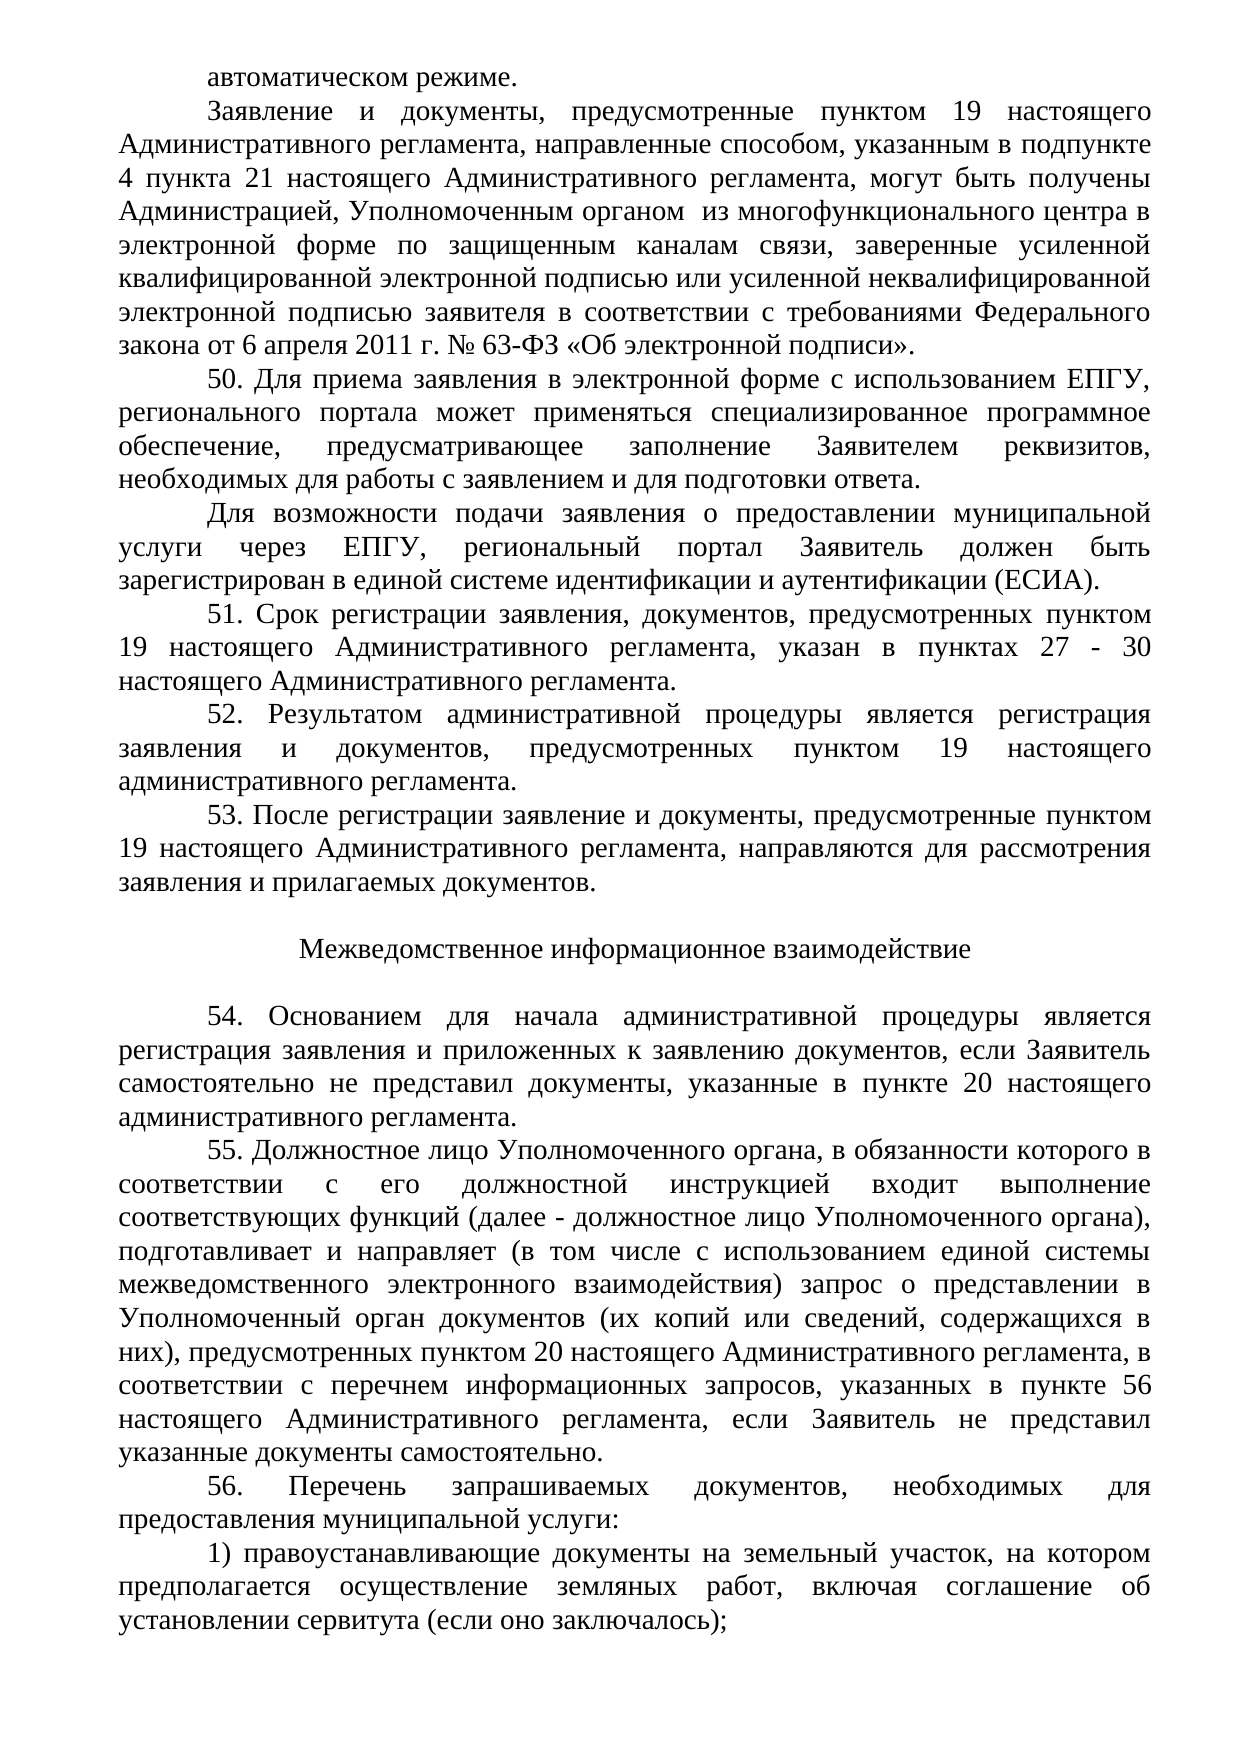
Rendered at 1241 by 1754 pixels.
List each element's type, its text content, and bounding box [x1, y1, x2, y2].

text 51. Срок регистрации заявления, документов, предусмотренных пунктом 19 настоящего Административного регламента, указан в пунктах 27 - 30 настоящего Административного регламента. [118, 596, 1152, 696]
text 53. После регистрации заявление и документы, предусмотренные пунктом 19 настоящего Административного регламента, направляются для рассмотрения заявления и прилагаемых документов. [118, 797, 1152, 898]
text 1) правоустанавливающие документы на земельный участок, на котором предполагается осуществление земляных работ, включая соглашение об установлении сервитута (если оно заключалось); [118, 1535, 1152, 1636]
text 50. Для приема заявления в электронной форме с использованием ЕПГУ, регионального портала может применяться специализированное программное обеспечение, предусматривающее заполнение Заявителем реквизитов, необходимых для работы с заявлением и для подготовки ответа. [118, 361, 1152, 495]
text 55. Должностное лицо Уполномоченного органа, в обязанности которого в соответствии с его должностной инструкцией входит выполнение соответствующих функций (далее - должностное лицо Уполномоченного органа), подготавливает и направляет (в том числе с использованием единой системы межведомственного электронного взаимодействия) запрос о представлении в Уполномоченный орган документов (их копий или сведений, содержащихся в них), предусмотренных пунктом 20 настоящего Административного регламента, в соответствии с перечнем информационных запросов, указанных в пункте 56 настоящего Административного регламента, если Заявитель не представил указанные документы самостоятельно. [118, 1132, 1152, 1468]
title Межведомственное информационное взаимодействие [118, 931, 1152, 965]
text автоматическом режиме. [118, 59, 1152, 93]
text 56. Перечень запрашиваемых документов, необходимых для предоставления муниципальной услуги: [118, 1468, 1152, 1535]
text 52. Результатом административной процедуры является регистрация заявления и документов, предусмотренных пунктом 19 настоящего административного регламента. [118, 696, 1152, 797]
text Для возможности подачи заявления о предоставлении муниципальной услуги через ЕПГУ, региональный портал Заявитель должен быть зарегистрирован в единой системе идентификации и аутентификации (ЕСИА). [118, 495, 1152, 596]
text Заявление и документы, предусмотренные пунктом 19 настоящего Административного регламента, направленные способом, указанным в подпункте 4 пункта 21 настоящего Административного регламента, могут быть получены Администрацией, Уполномоченным органом из многофункционального центра в электронной форме по защищенным каналам связи, заверенные усиленной квалифицированной электронной подписью или усиленной неквалифицированной электронной подписью заявителя в соответствии с требованиями Федерального закона от 6 апреля 2011 г. № 63-ФЗ «Об электронной подписи». [118, 93, 1152, 361]
text 54. Основанием для начала административной процедуры является регистрация заявления и приложенных к заявлению документов, если Заявитель самостоятельно не представил документы, указанные в пункте 20 настоящего административного регламента. [118, 998, 1152, 1132]
